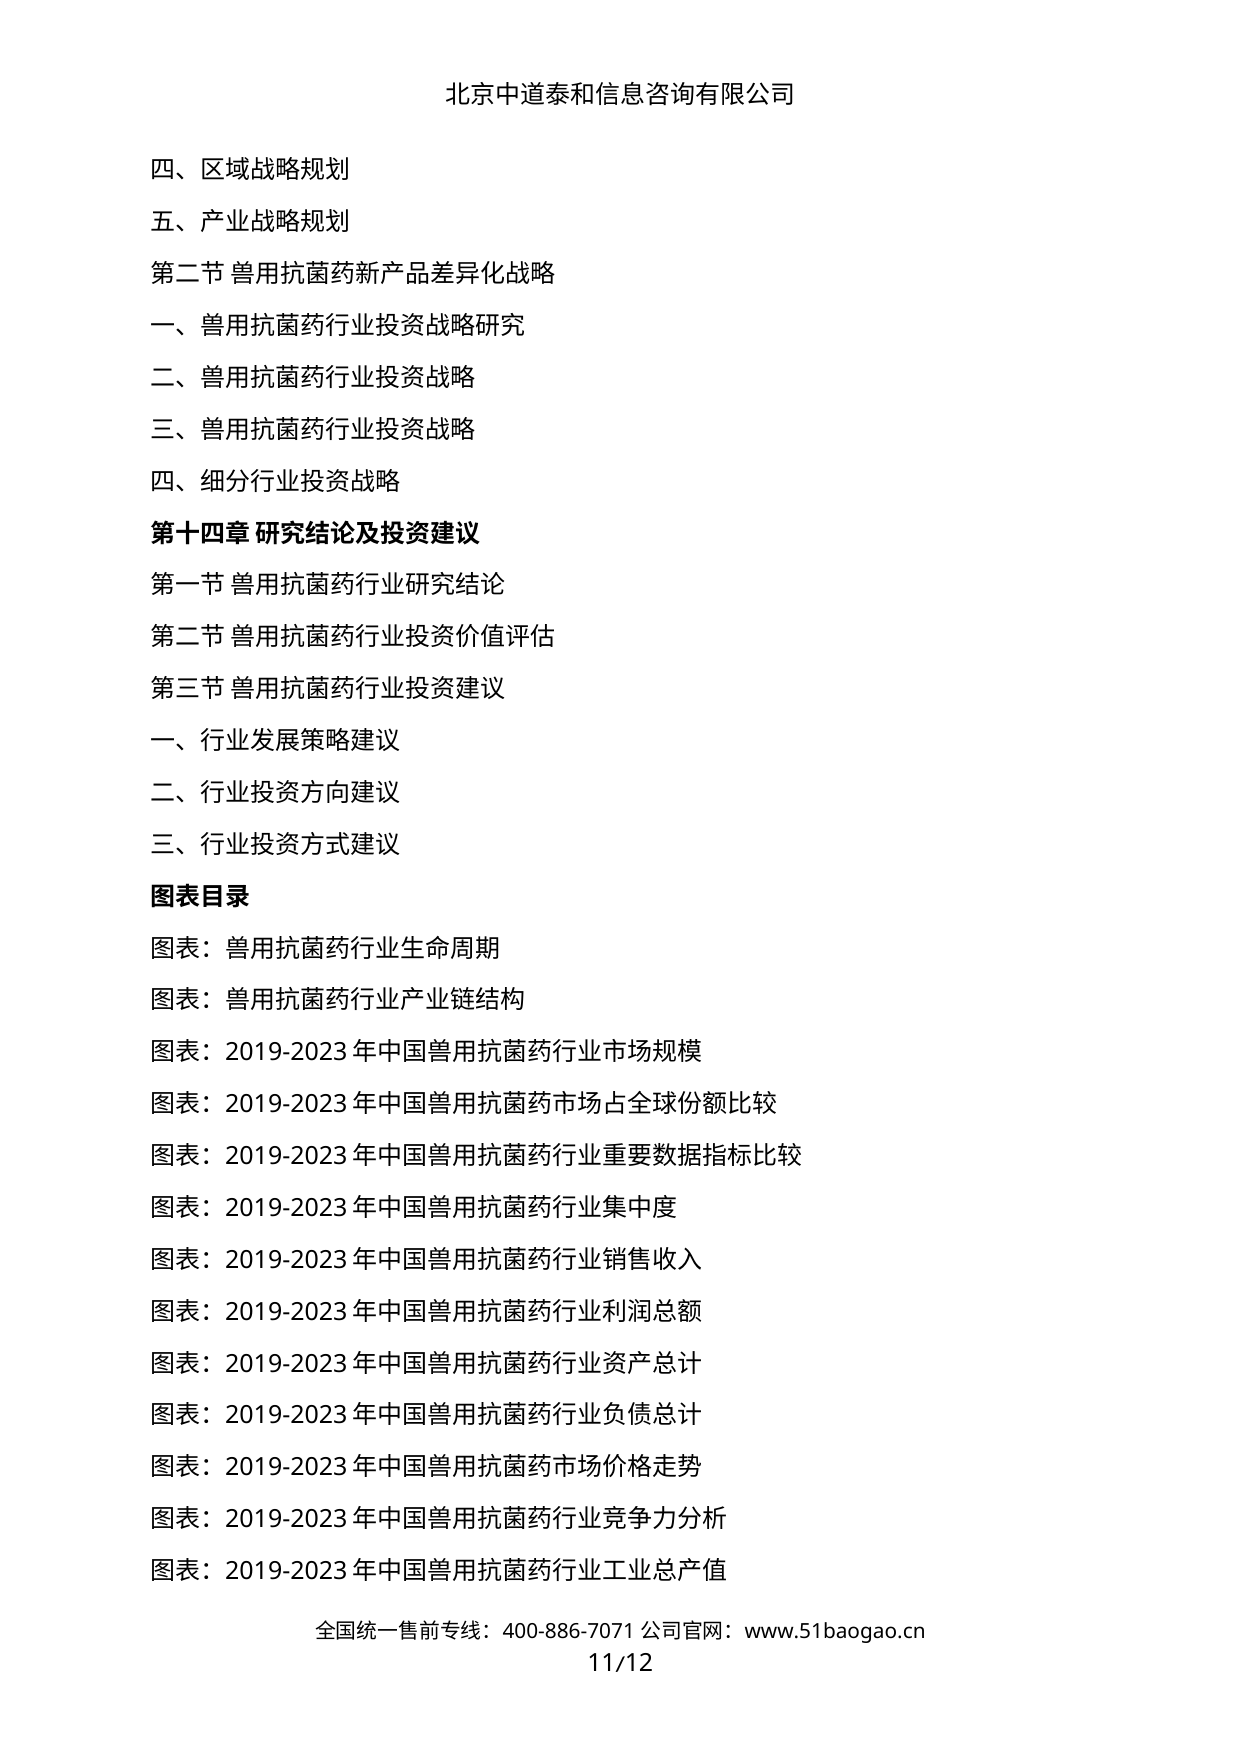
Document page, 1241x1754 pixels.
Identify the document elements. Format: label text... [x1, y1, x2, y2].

text 图表：2019-2023年中国兽用抗菌药行业竞争力分析 [150, 1499, 1090, 1535]
text 图表：2019-2023年中国兽用抗菌药行业负债总计 [150, 1395, 1090, 1431]
text 二、兽用抗菌药行业投资战略 [150, 357, 1090, 394]
text 三、行业投资方式建议 [150, 824, 1090, 861]
text 图表：2019-2023年中国兽用抗菌药市场占全球份额比较 [150, 1084, 1090, 1120]
text 三、兽用抗菌药行业投资战略 [150, 409, 1090, 446]
text 图表：2019-2023年中国兽用抗菌药行业工业总产值 [150, 1551, 1090, 1587]
text 四、区域战略规划 [150, 150, 1090, 186]
text 一、行业发展策略建议 [150, 721, 1090, 757]
text 图表：2019-2023年中国兽用抗菌药市场价格走势 [150, 1447, 1090, 1483]
text 图表：2019-2023年中国兽用抗菌药行业资产总计 [150, 1343, 1090, 1379]
text 图表：兽用抗菌药行业产业链结构 [150, 980, 1090, 1016]
text 四、细分行业投资战略 [150, 461, 1090, 497]
text 第十四章 研究结论及投资建议 [150, 513, 1090, 549]
text 五、产业战略规划 [150, 202, 1090, 238]
text 第三节 兽用抗菌药行业投资建议 [150, 669, 1090, 705]
text 图表：2019-2023年中国兽用抗菌药行业销售收入 [150, 1239, 1090, 1276]
text 图表：2019-2023年中国兽用抗菌药行业市场规模 [150, 1032, 1090, 1068]
text 第一节 兽用抗菌药行业研究结论 [150, 565, 1090, 601]
text 第二节 兽用抗菌药行业投资价值评估 [150, 617, 1090, 653]
text 第二节 兽用抗菌药新产品差异化战略 [150, 254, 1090, 290]
text 图表目录 [150, 876, 1090, 912]
text 图表：兽用抗菌药行业生命周期 [150, 928, 1090, 964]
text 图表：2019-2023年中国兽用抗菌药行业集中度 [150, 1187, 1090, 1224]
text 一、兽用抗菌药行业投资战略研究 [150, 306, 1090, 342]
text 图表：2019-2023年中国兽用抗菌药行业重要数据指标比较 [150, 1136, 1090, 1172]
text 图表：2019-2023年中国兽用抗菌药行业利润总额 [150, 1291, 1090, 1327]
text 二、行业投资方向建议 [150, 772, 1090, 809]
